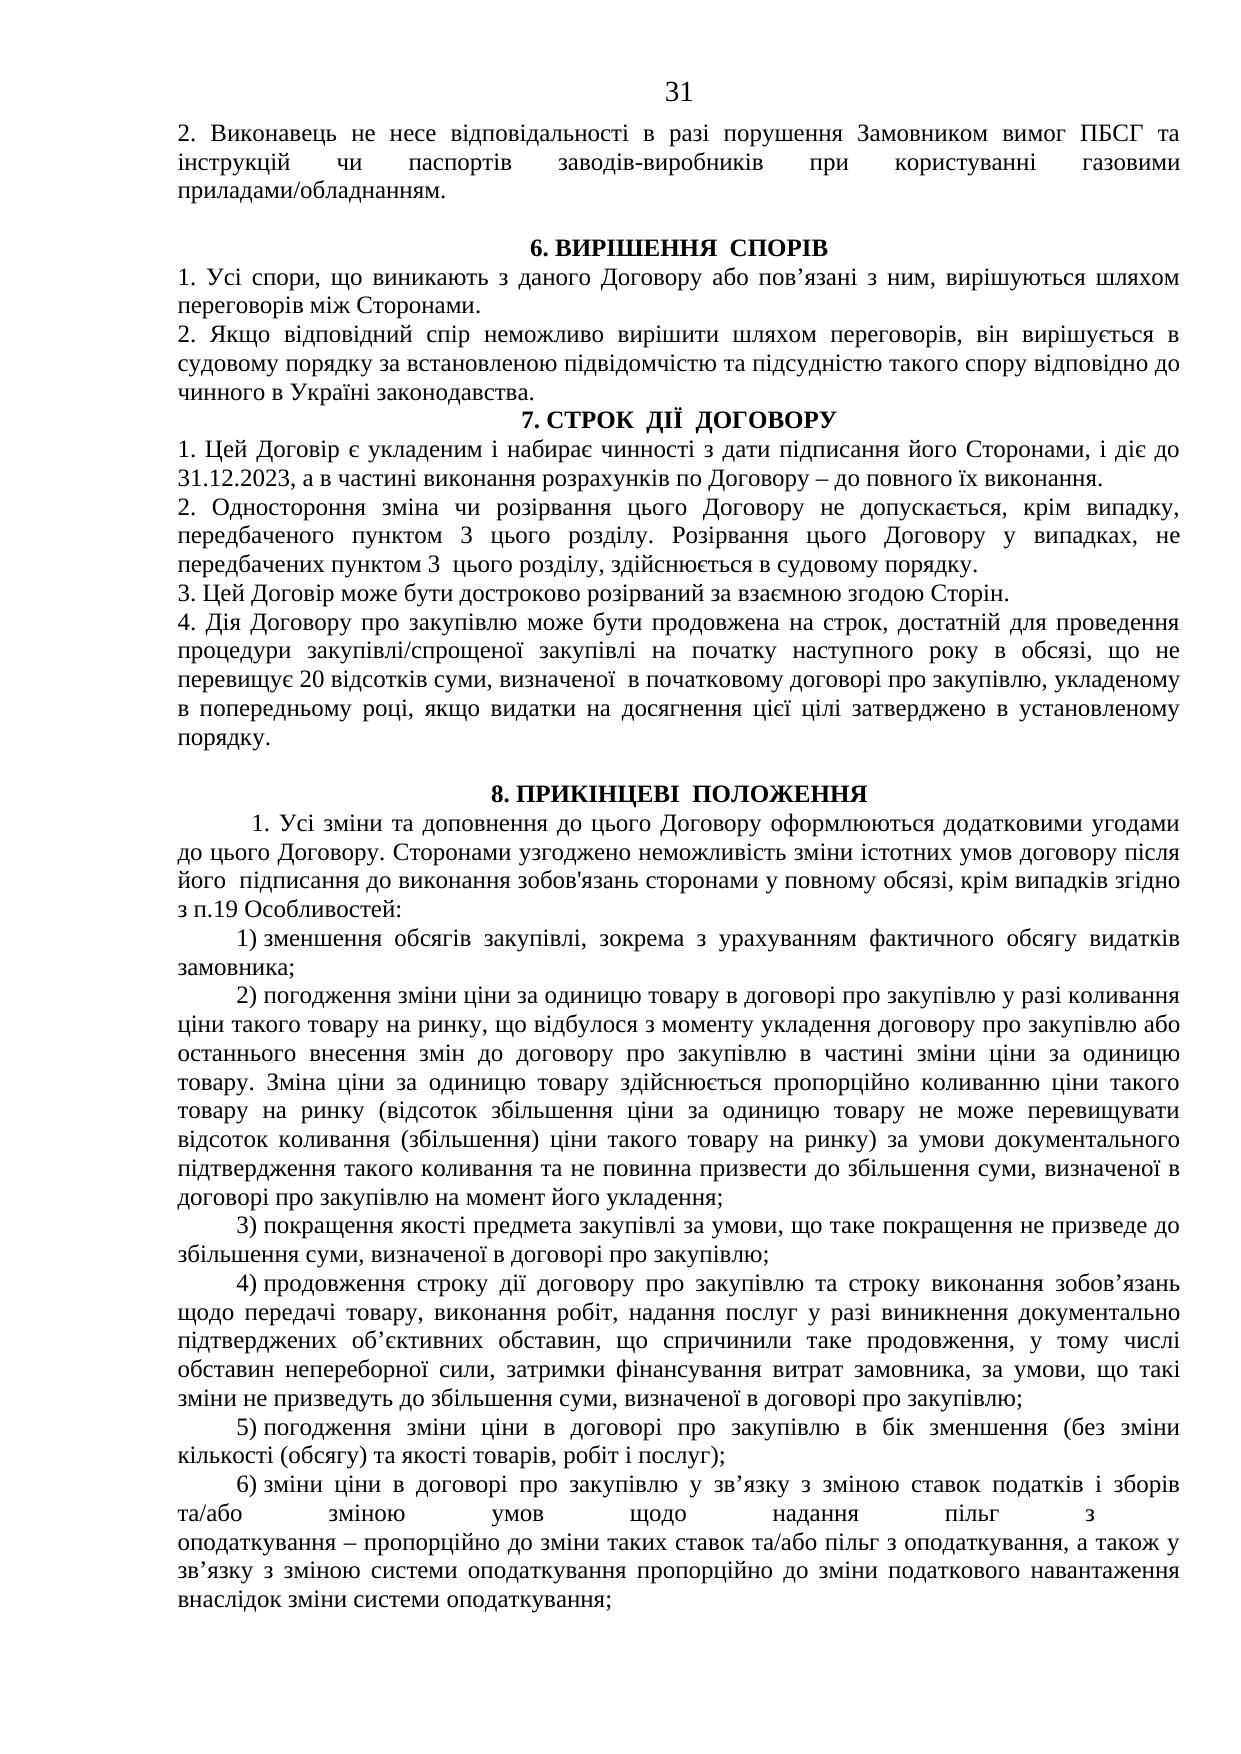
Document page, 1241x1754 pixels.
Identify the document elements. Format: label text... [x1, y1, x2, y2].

text 3) покращення якості предмета закупівлі за умови, що таке покращення не призведе до збільшення суми, визначеної в договорі про закупівлю; [177, 1211, 1181, 1268]
text 2. Виконавець не несе відповідальності в разі порушення Замовником вимог ПБСГ та інструкцій чи паспортів заводів-виробників при користуванні газовими приладами/обладнанням. [177, 118, 1181, 204]
text 2. Якщо відповідний спір неможливо вирішити шляхом переговорів, він вирішується в судовому порядку за встановленою підвідомчістю та підсудністю такого спору відповідно до чинного в Україні законодавства. [177, 319, 1181, 406]
text 7. СТРОК ДІЇ ДОГОВОРУ [177, 406, 1181, 434]
text 1. Цей Договір є укладеним і набирає чинності з дати підписання його Сторонами, і діє до 31.12.2023, а в частині виконання розрахунків по Договору – до повного їх виконання. [177, 434, 1181, 492]
text 1) зменшення обсягів закупівлі, зокрема з урахуванням фактичного обсягу видатків замовника; [177, 923, 1181, 981]
text 4. Дія Договору про закупівлю може бути продовжена на строк, достатній для проведення процедури закупівлі/спрощеної закупівлі на початку наступного року в обсязі, що не перевищує 20 відсотків суми, визначеної в початковому договорі про закупівлю, укладеному в попередньому році, якщо видатки на досягнення цієї цілі затверджено в установленому порядку. [177, 607, 1181, 751]
text 5) погодження зміни ціни в договорі про закупівлю в бік зменшення (без зміни кількості (обсягу) та якості товарів, робіт і послуг); [177, 1412, 1181, 1469]
text 1. Усі зміни та доповнення до цього Договору оформлюються додатковими угодами до цього Договору. Сторонами узгоджено неможливість зміни істотних умов договору після його підписання до виконання зобов'язань сторонами у повному обсязі, крім випадків згідно з п.19 Особливостей: [177, 808, 1181, 923]
text 3. Цей Договір може бути достроково розірваний за взаємною згодою Сторін. [177, 578, 1181, 607]
text 6) зміни ціни в договорі про закупівлю у зв’язку з зміною ставок податків і зборів та/або зміною умов щодо надання пільг з оподаткування – пропорційно до зміни таких ставок та/або пільг з оподаткування, а також у зв’язку з зміною системи оподаткування пропорційно до зміни податкового навантаження внаслідок зміни системи оподаткування; [177, 1469, 1181, 1613]
text 6. ВИРІШЕННЯ СПОРІВ [177, 233, 1181, 262]
text 2. Одностороння зміна чи розірвання цього Договору не допускається, крім випадку, передбаченого пунктом 3 цього розділу. Розірвання цього Договору у випадках, не передбачених пунктом 3 цього розділу, здійснюється в судовому порядку. [177, 492, 1181, 578]
text 1. Усі спори, що виникають з даного Договору або пов’язані з ним, вирішуються шляхом переговорів між Сторонами. [177, 262, 1181, 319]
text 2) погодження зміни ціни за одиницю товару в договорі про закупівлю у разі коливання ціни такого товару на ринку, що відбулося з моменту укладення договору про закупівлю або останнього внесення змін до договору про закупівлю в частині зміни ціни за одиницю товару. Зміна ціни за одиницю товару здійснюється пропорційно коливанню ціни такого товару на ринку (відсоток збільшення ціни за одиницю товару не може перевищувати відсоток коливання (збільшення) ціни такого товару на ринку) за умови документального підтвердження такого коливання та не повинна призвести до збільшення суми, визначеної в договорі про закупівлю на момент його укладення; [177, 981, 1181, 1211]
text 4) продовження строку дії договору про закупівлю та строку виконання зобов’язань щодо передачі товару, виконання робіт, надання послуг у разі виникнення документально підтверджених об’єктивних обставин, що спричинили таке продовження, у тому числі обставин непереборної сили, затримки фінансування витрат замовника, за умови, що такі зміни не призведуть до збільшення суми, визначеної в договорі про закупівлю; [177, 1268, 1181, 1412]
text 8. ПРИКІНЦЕВІ ПОЛОЖЕННЯ [177, 779, 1181, 808]
